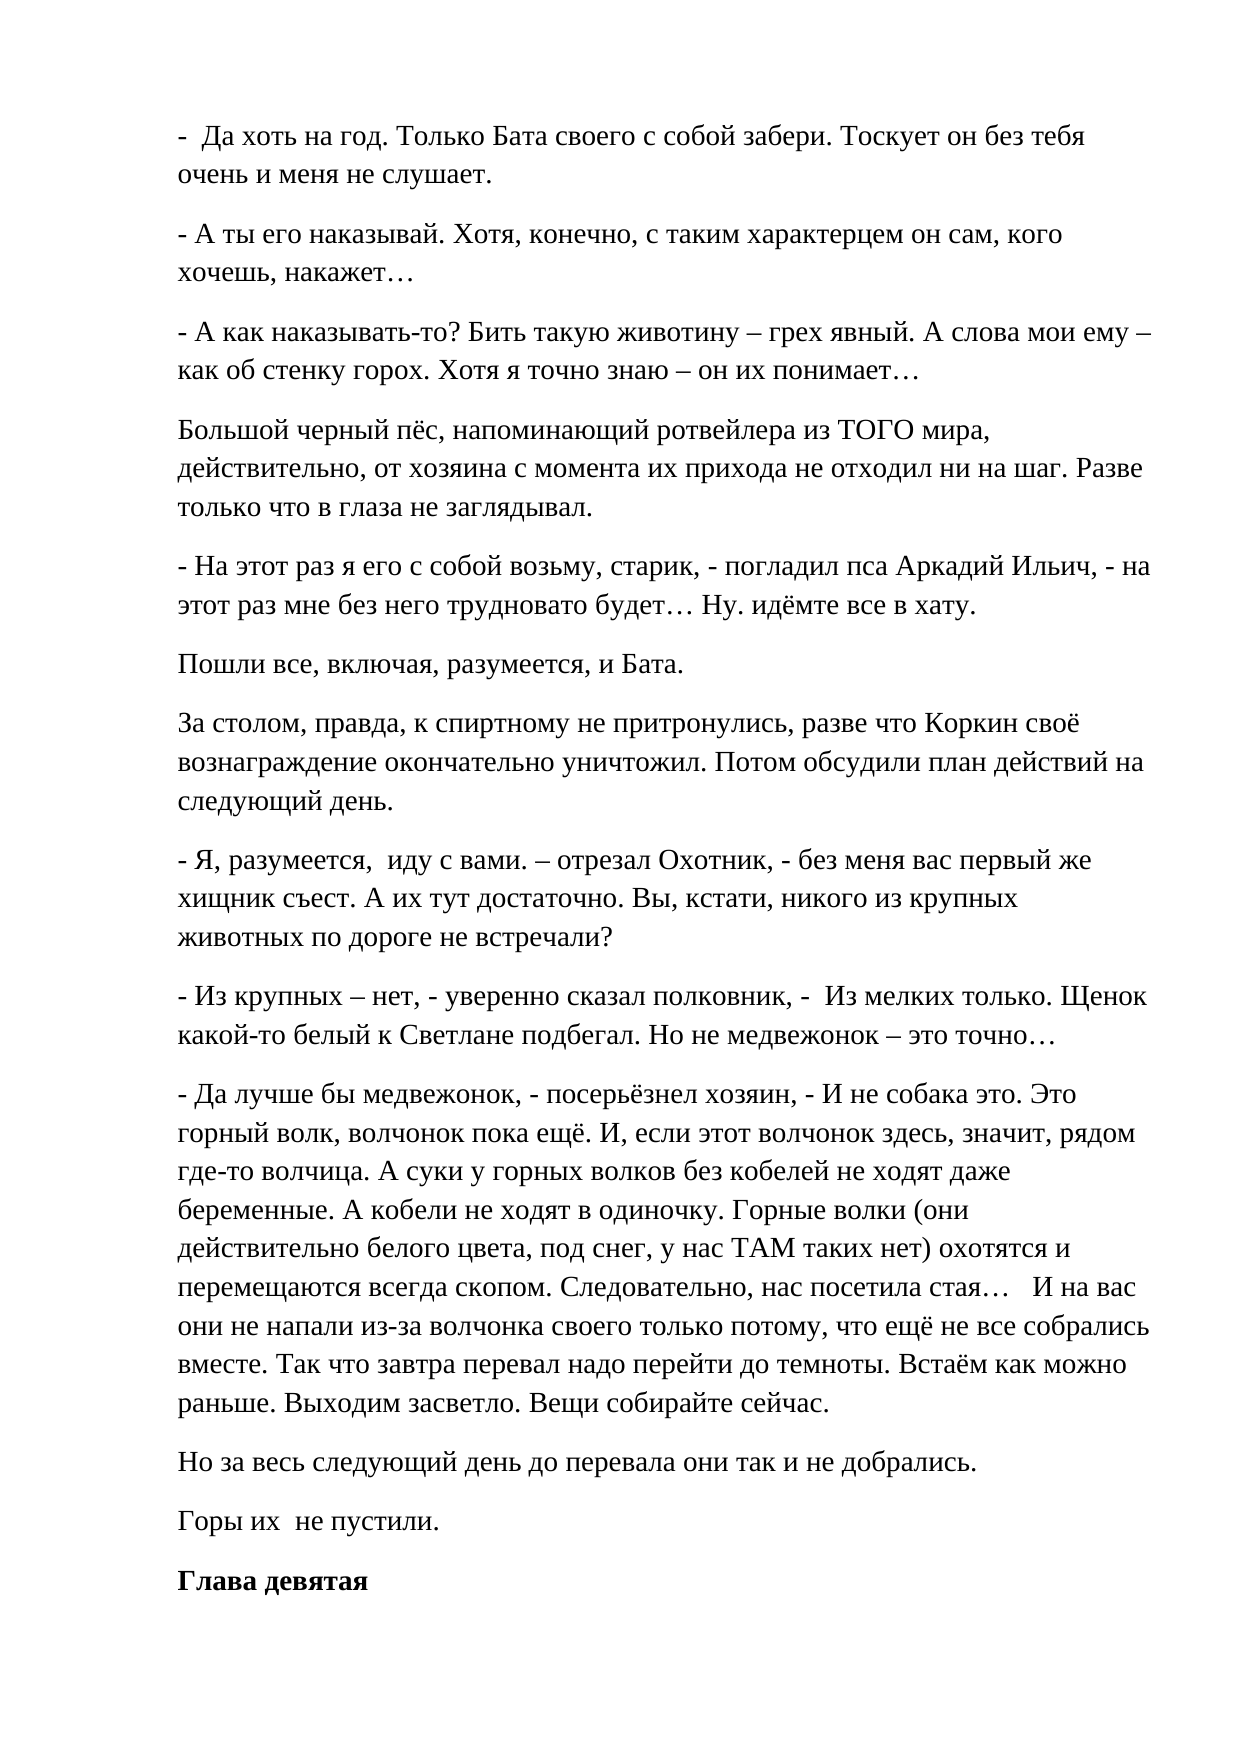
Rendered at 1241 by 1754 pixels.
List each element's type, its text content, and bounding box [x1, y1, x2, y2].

text За столом, правда, к спиртному не притронулись, разве что Коркин своё вознаграждение окончательно уничтожил. Потом обсудили план действий на следующий день. [177, 706, 1152, 816]
text Но за весь следующий день до перевала они так и не добрались. [177, 1444, 1152, 1478]
text - А ты его наказывай. Хотя, конечно, с таким характерцем он сам, кого хочешь, накажет… [177, 216, 1152, 288]
text - А как наказывать-то? Бить такую животину – грех явный. А слова мои ему – как об стенку горох. Хотя я точно знаю – он их понимает… [177, 314, 1152, 386]
text - Из крупных – нет, - уверенно сказал полковник, - Из мелких только. Щенок какой-то белый к Светлане подбегал. Но не медвежонок – это точно… [177, 978, 1152, 1051]
text - Да хоть на год. Только Бата своего с собой забери. Тоскует он без тебя очень и меня не слушает. [177, 118, 1152, 190]
text - На этот раз я его с собой возьму, старик, - погладил пса Аркадий Ильич, - на этот раз мне без него трудновато будет… Ну. идёмте все в хату. [177, 548, 1152, 620]
text Глава девятая [177, 1563, 1152, 1596]
text Пошли все, включая, разумеется, и Бата. [177, 646, 1152, 680]
text Большой черный пёс, напоминающий ротвейлера из ТОГО мира, действительно, от хозяина с момента их прихода не отходил ни на шаг. Разве только что в глаза не заглядывал. [177, 412, 1152, 522]
text - Я, разумеется, иду с вами. – отрезал Охотник, - без меня вас первый же хищник съест. А их тут достаточно. Вы, кстати, никого из крупных животных по дороге не встречали? [177, 842, 1152, 953]
text - Да лучше бы медвежонок, - посерьёзнел хозяин, - И не собака это. Это горный волк, волчонок пока ещё. И, если этот волчонок здесь, значит, рядом где-то волчица. А суки у горных волков без кобелей не ходят даже беременные. А кобели не ходят в одиночку. Горные волки (они действительно белого цвета, под снег, у нас ТАМ таких нет) охотятся и перемещаются всегда скопом. Следовательно, нас посетила стая… И на вас они не напали из-за волчонка своего только потому, что ещё не все собрались вместе. Так что завтра перевал надо перейти до темноты. Встаём как можно раньше. Выходим засветло. Вещи собирайте сейчас. [177, 1076, 1152, 1418]
text Горы их не пустили. [177, 1503, 1152, 1537]
